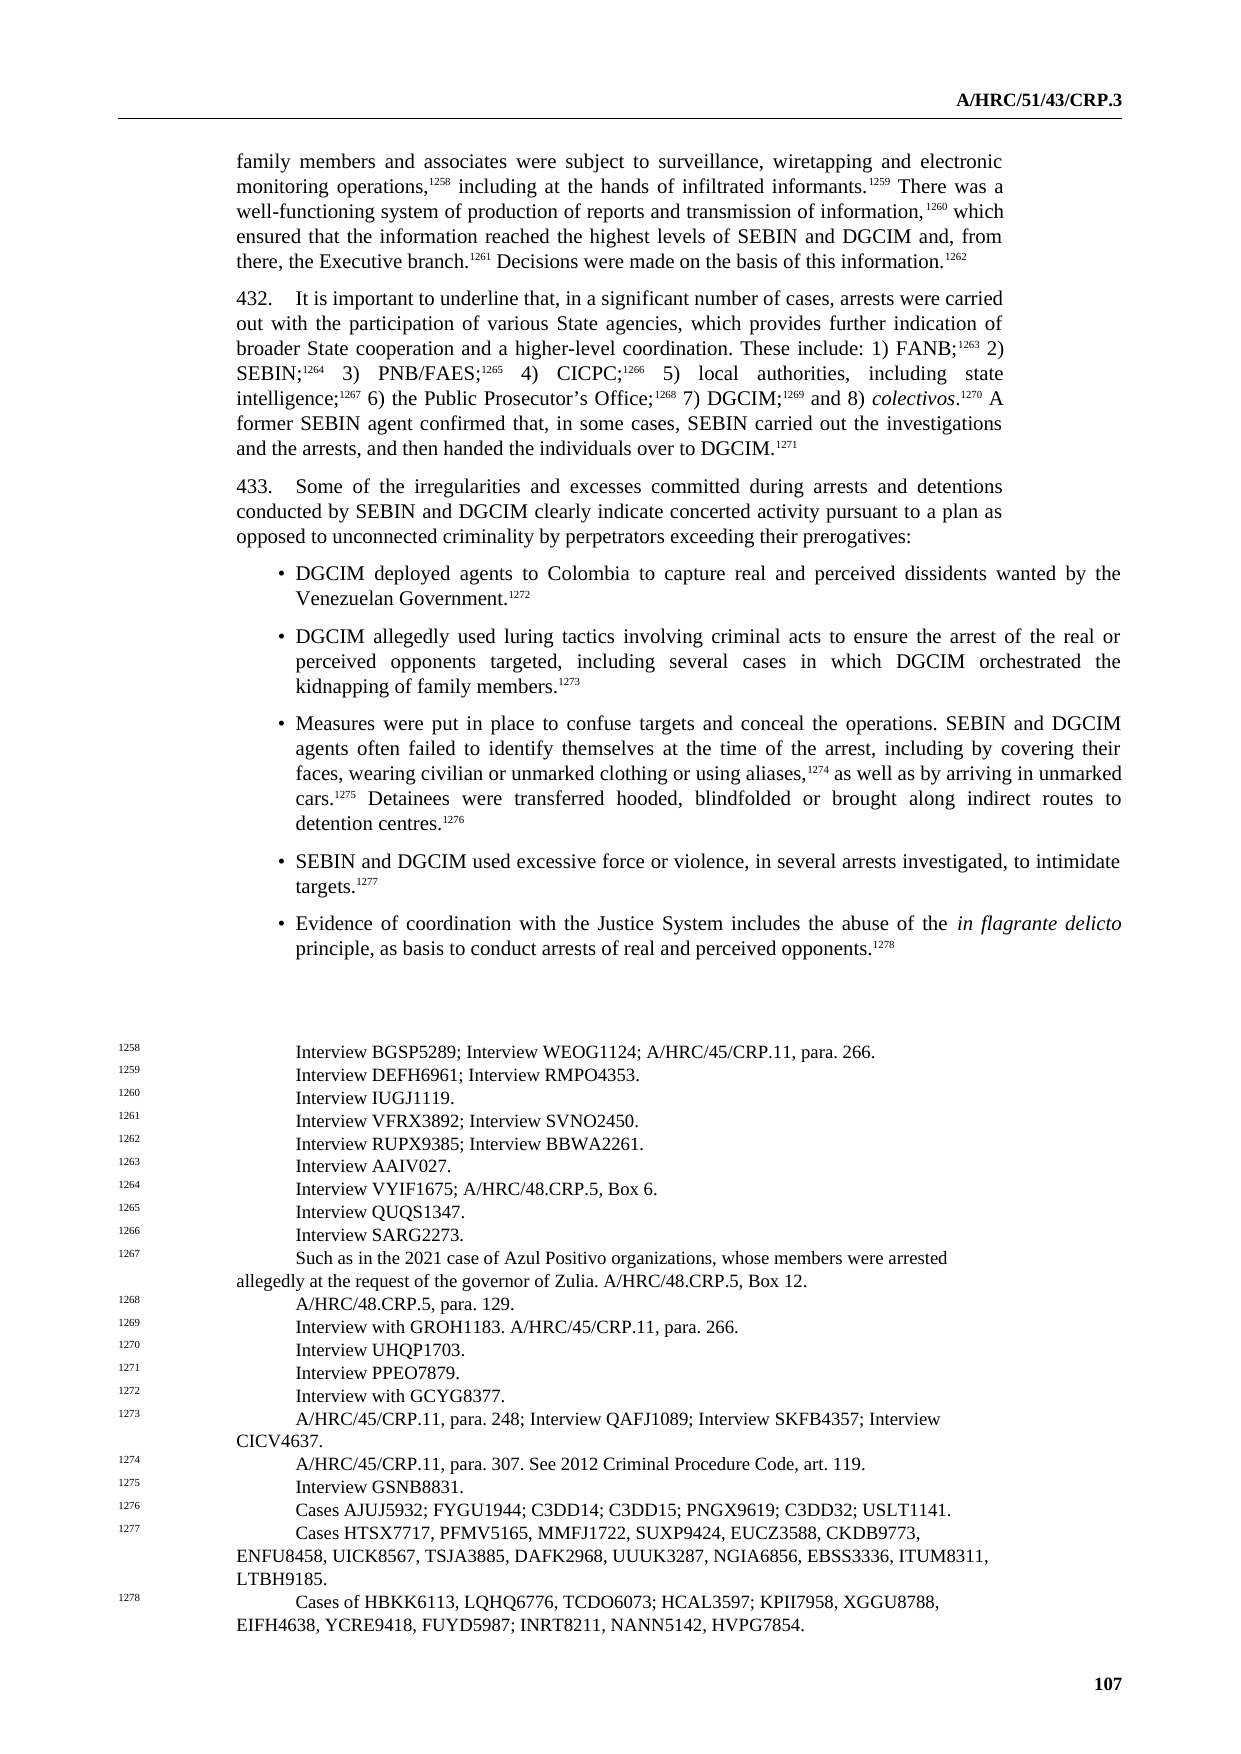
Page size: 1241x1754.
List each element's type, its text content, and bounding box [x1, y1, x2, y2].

text Measures were put in place to confuse targets and conceal the operations. SEBIN and DGCIM agents often failed to identify themselves at the time of the arrest, including by covering their faces, wearing civilian or unmarked clothing or using aliases, as well as by arriving in unmarked cars. Detainees were transferred hooded, blindfolded or brought along indirect routes to detention centres. [278, 710, 1122, 835]
text 432. It is important to underline that, in a significant number of cases, arrests were carried out with the participation of various State agencies, which provides further indication of broader State cooperation and a higher-level coordination. These include: 1) FANB; 2) SEBIN; 3) PNB/FAES; 4) CICPC; 5) local authorities, including state intelligence; 6) the Public Prosecutor’s Office; 7) DGCIM; and 8) colectivos. A former SEBIN agent confirmed that, in some cases, SEBIN carried out the investigations and the arrests, and then handed the individuals over to DGCIM. [236, 285, 1004, 460]
text 433. Some of the irregularities and excesses committed during arrests and detentions conducted by SEBIN and DGCIM clearly indicate concerted activity pursuant to a plan as opposed to unconnected criminality by perpetrators exceeding their prerogatives: [236, 473, 1004, 548]
text 431. Coordination from high-level individuals may also be considered an indication of the existence of a plan as well as the leadership’s participation in the plan. The Mission has taken into account, in addition to the coordination meetings highlighted above, that orchestrated intelligence activities preceded the selection and detention of targets. Former SEBIN and DGCIM officials stated to the Mission that these individuals, their family members and associates were subject to surveillance, wiretapping and electronic monitoring operations, including at the hands of infiltrated informants. There was a well-functioning system of production of reports and transmission of information, which ensured that the information reached the highest levels of SEBIN and DGCIM and, from there, the Executive branch. Decisions were made on the basis of this information. [236, 148, 1004, 273]
text DGCIM allegedly used luring tactics involving criminal acts to ensure the arrest of the real or perceived opponents targeted, including several cases in which DGCIM orchestrated the kidnapping of family members. [278, 623, 1122, 698]
text Evidence of coordination with the Justice System includes the abuse of the in flagrante delicto principle, as basis to conduct arrests of real and perceived opponents. [278, 910, 1122, 960]
text DGCIM deployed agents to Colombia to capture real and perceived dissidents wanted by the Venezuelan Government. [278, 560, 1122, 610]
text SEBIN and DGCIM used excessive force or violence, in several arrests investigated, to intimidate targets. [278, 848, 1122, 898]
